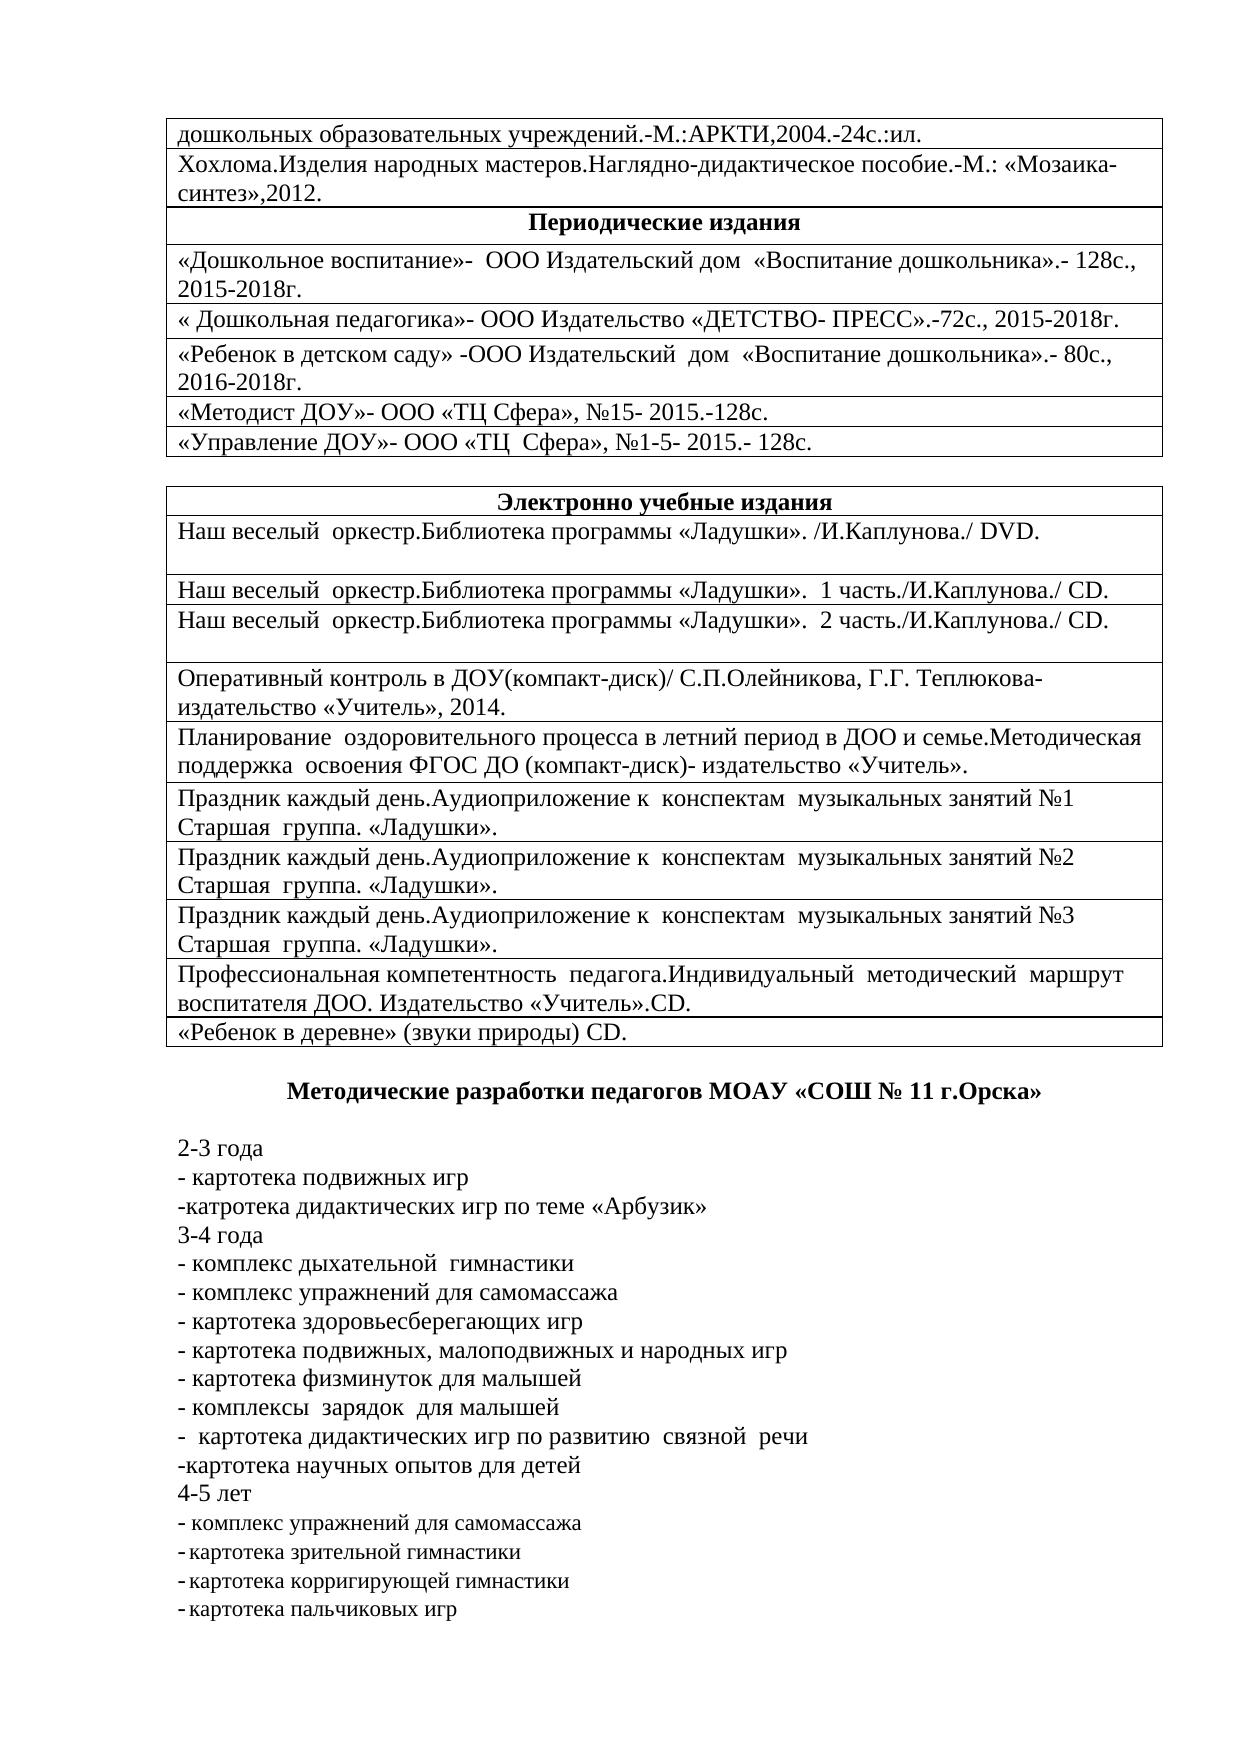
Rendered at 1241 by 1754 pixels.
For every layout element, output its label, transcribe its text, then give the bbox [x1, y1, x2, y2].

table_cell «Ребенок в деревне» (звуки природы) CD. [167, 1018, 1162, 1046]
table_cell «Ребенок в детском саду» -ООО Издательский дом «Воспитание дошкольника».- 80с., 2016-2018г. [167, 339, 1162, 396]
text - комплекс упражнений для самомассажа [177, 1277, 1152, 1306]
text - картотека подвижных игр [177, 1162, 1152, 1191]
text - комплекс дыхательной гимнастики [177, 1248, 1152, 1277]
table_cell Праздник каждый день.Аудиоприложение к конспектам музыкальных занятий №2 Старшая группа. «Ладушки». [167, 842, 1162, 899]
table_cell Наш веселый оркестр.Библиотека программы «Ладушки». 2 часть./И.Каплунова./ CD. [167, 605, 1162, 662]
table_cell Наш веселый оркестр.Библиотека программы «Ладушки». 1 часть./И.Каплунова./ CD. [167, 575, 1162, 604]
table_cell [167, 119, 1162, 148]
table_cell «Управление ДОУ»- ООО «ТЦ Сфера», №1-5- 2015.- 128с. [167, 427, 1162, 456]
text Методические разработки педагогов МОАУ «СОШ № 11 г.Орска» [177, 1076, 1152, 1105]
table_cell Праздник каждый день.Аудиоприложение к конспектам музыкальных занятий №3 Старшая группа. «Ладушки». [167, 900, 1162, 958]
table_header Электронно учебные издания [167, 487, 1162, 515]
table_cell Наш веселый оркестр.Библиотека программы «Ладушки». /И.Каплунова./ DVD. [167, 516, 1162, 574]
table_cell « Дошкольная педагогика»- ООО Издательство «ДЕТСТВО- ПРЕСС».-72с., 2015-2018г. [167, 304, 1162, 338]
text - картотека здоровьесберегающих игр [177, 1306, 1152, 1335]
table_cell Праздник каждый день.Аудиоприложение к конспектам музыкальных занятий №1 Старшая группа. «Ладушки». [167, 783, 1162, 841]
table_cell Планирование оздоровительного процесса в летний период в ДОО и семье.Методическая поддержка освоения ФГОС ДО (компакт-диск)- издательство «Учитель». [167, 722, 1162, 782]
text - картотека подвижных, малоподвижных и народных игр [177, 1335, 1152, 1363]
text 4-5 лет [177, 1478, 1152, 1507]
text 3-4 года [177, 1220, 1152, 1248]
table_cell Профессиональная компетентность педагога.Индивидуальный методический маршрут воспитателя ДОО. Издательство «Учитель».CD. [167, 959, 1162, 1016]
table_cell «Методист ДОУ»- ООО «ТЦ Сфера», №15- 2015.-128с. [167, 397, 1162, 426]
table_cell Периодические издания [167, 208, 1162, 244]
list картотека пальчиковых игр [177, 1593, 1152, 1622]
text 2-3 года [177, 1133, 1152, 1162]
table_cell Оперативный контроль в ДОУ(компакт-диск)/ С.П.Олейникова, Г.Г. Теплюкова- издательство «Учитель», 2014. [167, 663, 1162, 721]
text - картотека дидактических игр по развитию связной речи [177, 1421, 1152, 1450]
table_cell «Дошкольное воспитание»- ООО Издательский дом «Воспитание дошкольника».- 128с., 2015-2018г. [167, 245, 1162, 303]
list картотека зрительной гимнастики [177, 1536, 1152, 1565]
text -катротека дидактических игр по теме «Арбузик» [177, 1191, 1152, 1220]
table_cell Хохлома.Изделия народных мастеров.Наглядно-дидактическое пособие.-М.: «Мозаика-синтез»,2012. [167, 149, 1162, 206]
text - картотека физминуток для малышей [177, 1363, 1152, 1392]
text -картотека научных опытов для детей [177, 1450, 1152, 1478]
text - комплексы зарядок для малышей [177, 1392, 1152, 1421]
list картотека корригирующей гимнастики [177, 1565, 1152, 1593]
text - комплекс упражнений для самомассажа [177, 1507, 1152, 1536]
